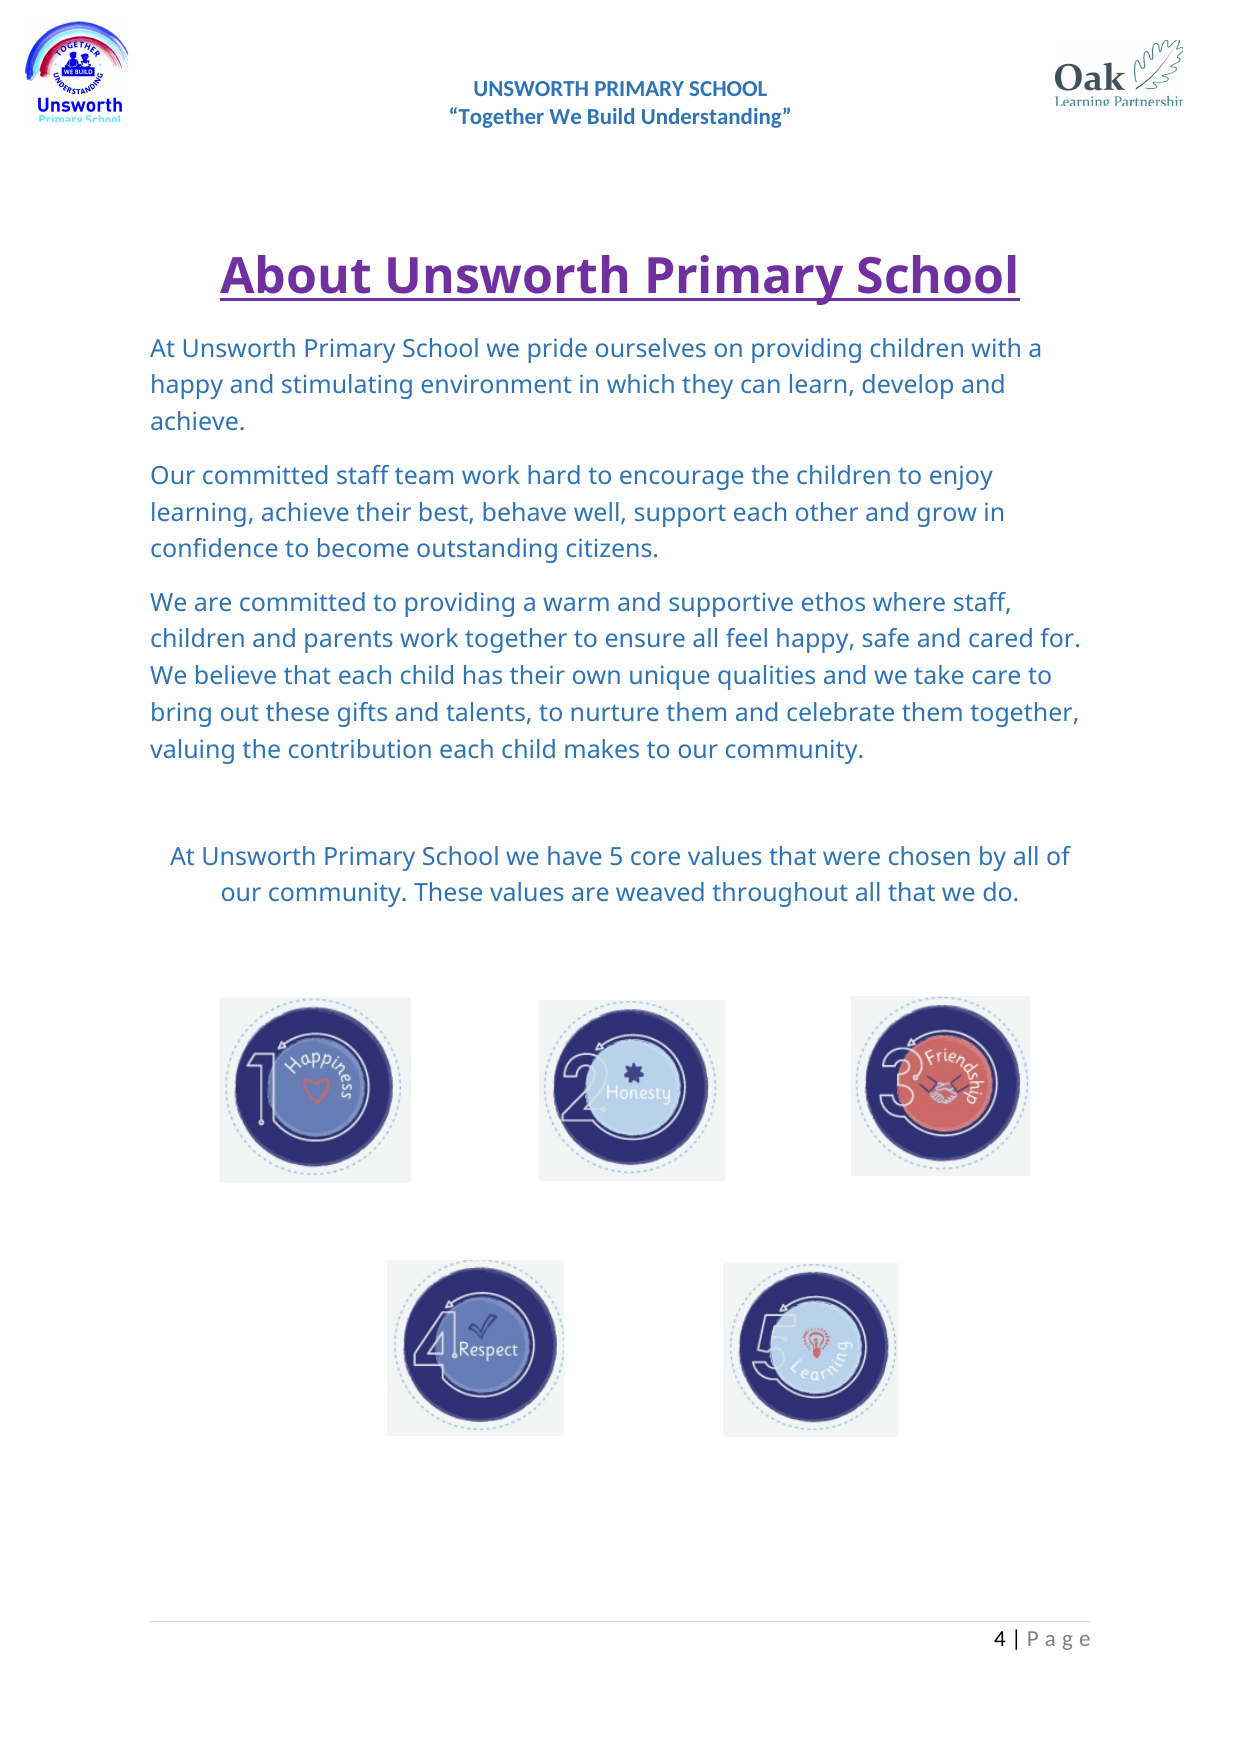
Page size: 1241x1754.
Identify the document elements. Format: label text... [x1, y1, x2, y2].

text We are committed to providing a warm and supportive ethos where staff, children and parents work together to ensure all feel happy, safe and cared for. We believe that each child has their own unique qualities and we take care to bring out these gifts and talents, to nurture them and celebrate them together, valuing the contribution each child makes to our community. [150, 584, 1090, 766]
text At Unsworth Primary School we pride ourselves on providing children with a happy and stimulating environment in which they can learn, develop and achieve. [150, 330, 1090, 438]
picture [1055, 40, 1184, 106]
picture [721, 1263, 903, 1436]
text At Unsworth Primary School we have 5 core values that were chosen by all of our community. These values are weaved throughout all that we do. [150, 838, 1090, 909]
picture [850, 996, 1032, 1174]
picture [537, 1000, 728, 1185]
text About Unsworth Primary School [150, 240, 1090, 308]
picture [217, 997, 411, 1182]
picture [25, 21, 128, 122]
picture [386, 1259, 564, 1434]
text Our committed staff team work hard to encourage the children to enjoy learning, achieve their best, behave well, support each other and grow in confidence to become outstanding citizens. [150, 457, 1090, 565]
